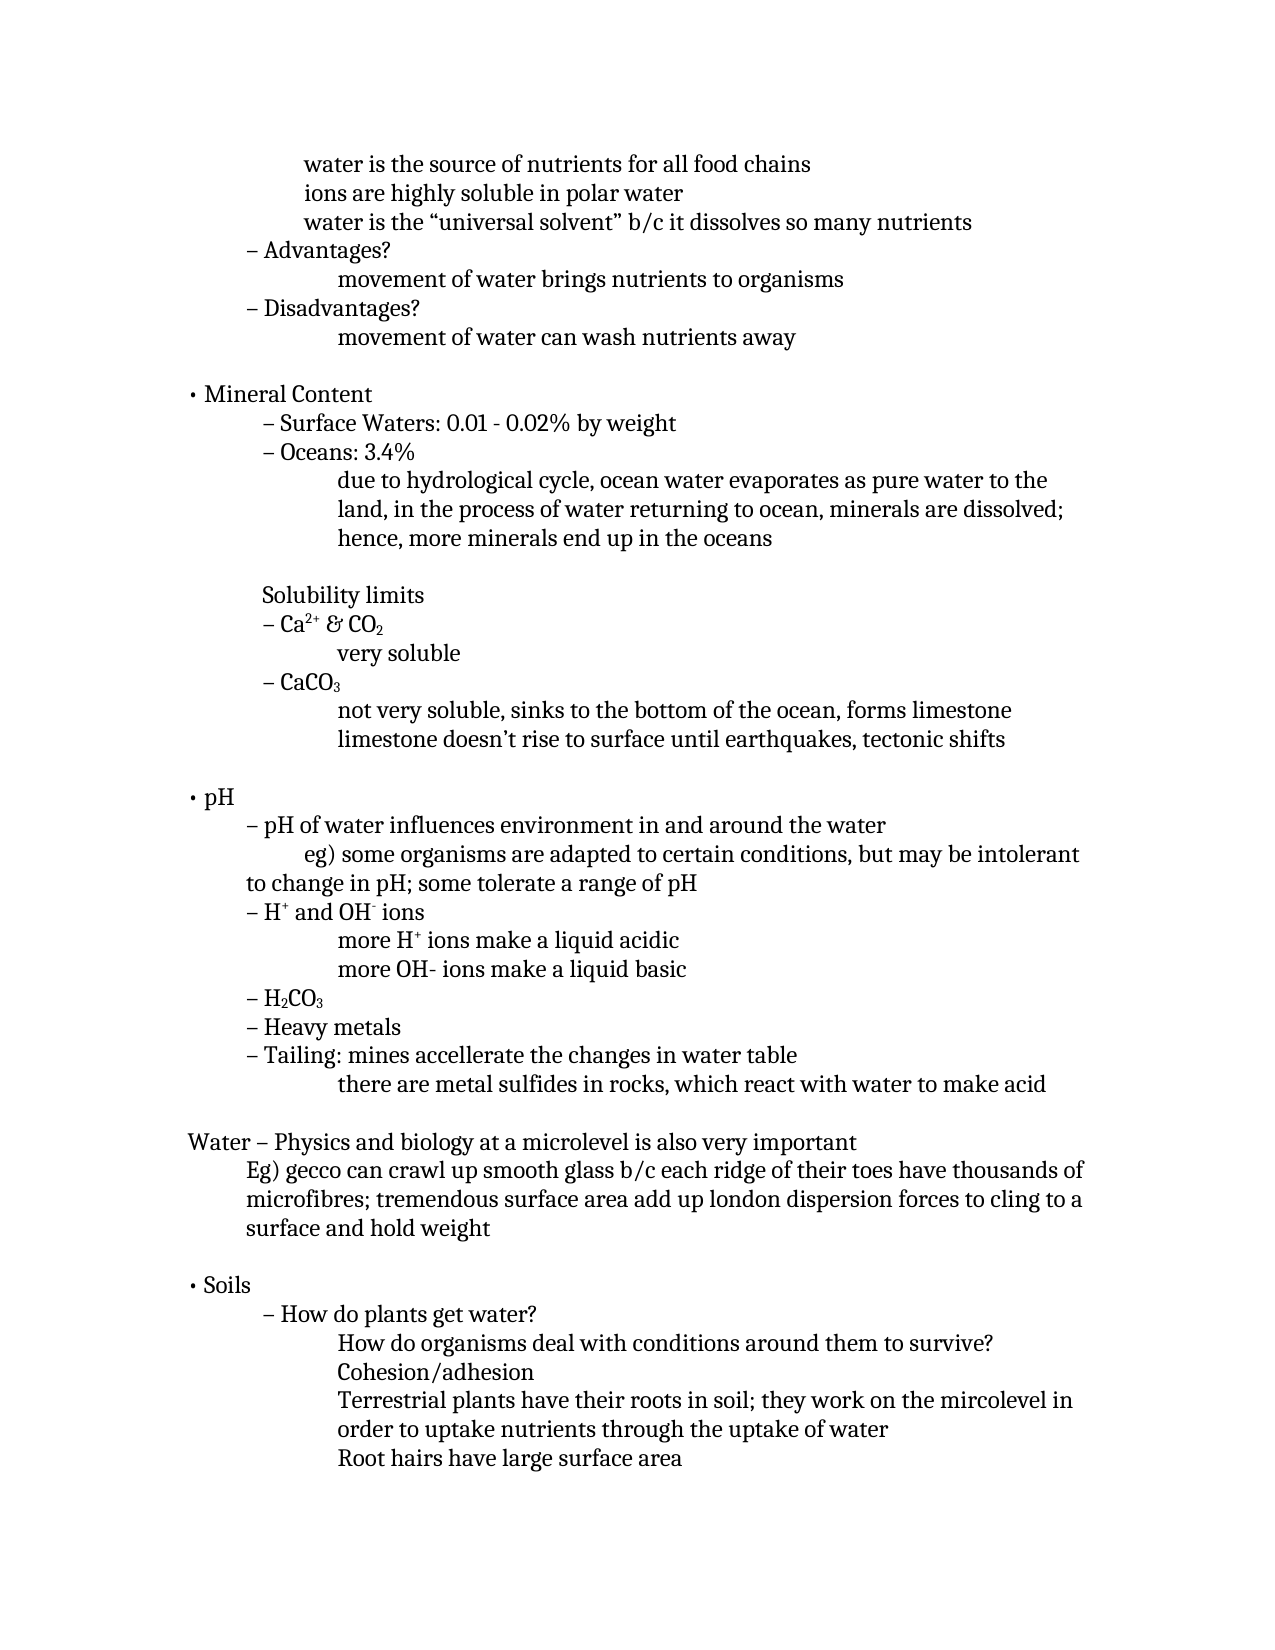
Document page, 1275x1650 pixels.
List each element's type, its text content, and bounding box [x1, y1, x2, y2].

text Root hairs have large surface area [337, 1444, 1087, 1472]
text movement of water can wash nutrients away [246, 322, 1087, 351]
text Terrestrial plants have their roots in soil; they work on the mircolevel in order to uptake nutrients through the uptake of water [337, 1386, 1087, 1444]
text – Oceans: 3.4% [262, 437, 1087, 466]
text • Soils [187, 1271, 1087, 1300]
text Cohesion/adhesion [262, 1357, 1087, 1386]
text – H+ and OH- ions [246, 897, 1087, 926]
text – Heavy metals [246, 1012, 1087, 1041]
text limestone doesn’t rise to surface until earthquakes, tectonic shifts [187, 725, 1087, 754]
text Eg) gecco can crawl up smooth glass b/c each ridge of their toes have thousands of microfibres; tremendous surface area add up london dispersion forces to cling to a surface and hold weight [246, 1156, 1087, 1242]
text more H+ ions make a liquid acidic [246, 926, 1087, 955]
text more OH- ions make a liquid basic [246, 955, 1087, 984]
text – Ca2+ & CO2 [262, 610, 1087, 639]
text water is the source of nutrients for all food chains [246, 150, 1087, 179]
text due to hydrological cycle, ocean water evaporates as pure water to the land, in the process of water returning to ocean, minerals are dissolved; hence, more minerals end up in the oceans [337, 466, 1087, 552]
text – H2CO3 [246, 984, 1087, 1012]
text – Surface Waters: 0.01 - 0.02% by weight [262, 409, 1087, 437]
text eg) some organisms are adapted to certain conditions, but may be intolerant to change in pH; some tolerate a range of pH [246, 840, 1087, 897]
text ions are highly soluble in polar water [246, 179, 1087, 207]
text – Advantages? [246, 236, 1087, 265]
text movement of water brings nutrients to organisms [246, 265, 1087, 294]
text – How do plants get water? [262, 1300, 1087, 1329]
text – Disadvantages? [246, 294, 1087, 322]
text – Tailing: mines accellerate the changes in water table [246, 1041, 1087, 1070]
text How do organisms deal with conditions around them to survive? [262, 1329, 1087, 1357]
text there are metal sulfides in rocks, which react with water to make acid [246, 1070, 1087, 1099]
text Solubility limits [262, 581, 1087, 610]
text water is the “universal solvent” b/c it dissolves so many nutrients [187, 207, 1087, 236]
text Water – Physics and biology at a microlevel is also very important [187, 1127, 1087, 1156]
text • Mineral Content [187, 380, 1087, 409]
text • pH [187, 782, 1087, 811]
text not very soluble, sinks to the bottom of the ocean, forms limestone [187, 696, 1087, 725]
text very soluble [262, 639, 1087, 667]
text – pH of water influences environment in and around the water [246, 811, 1087, 840]
text – CaCO3 [262, 667, 1087, 696]
